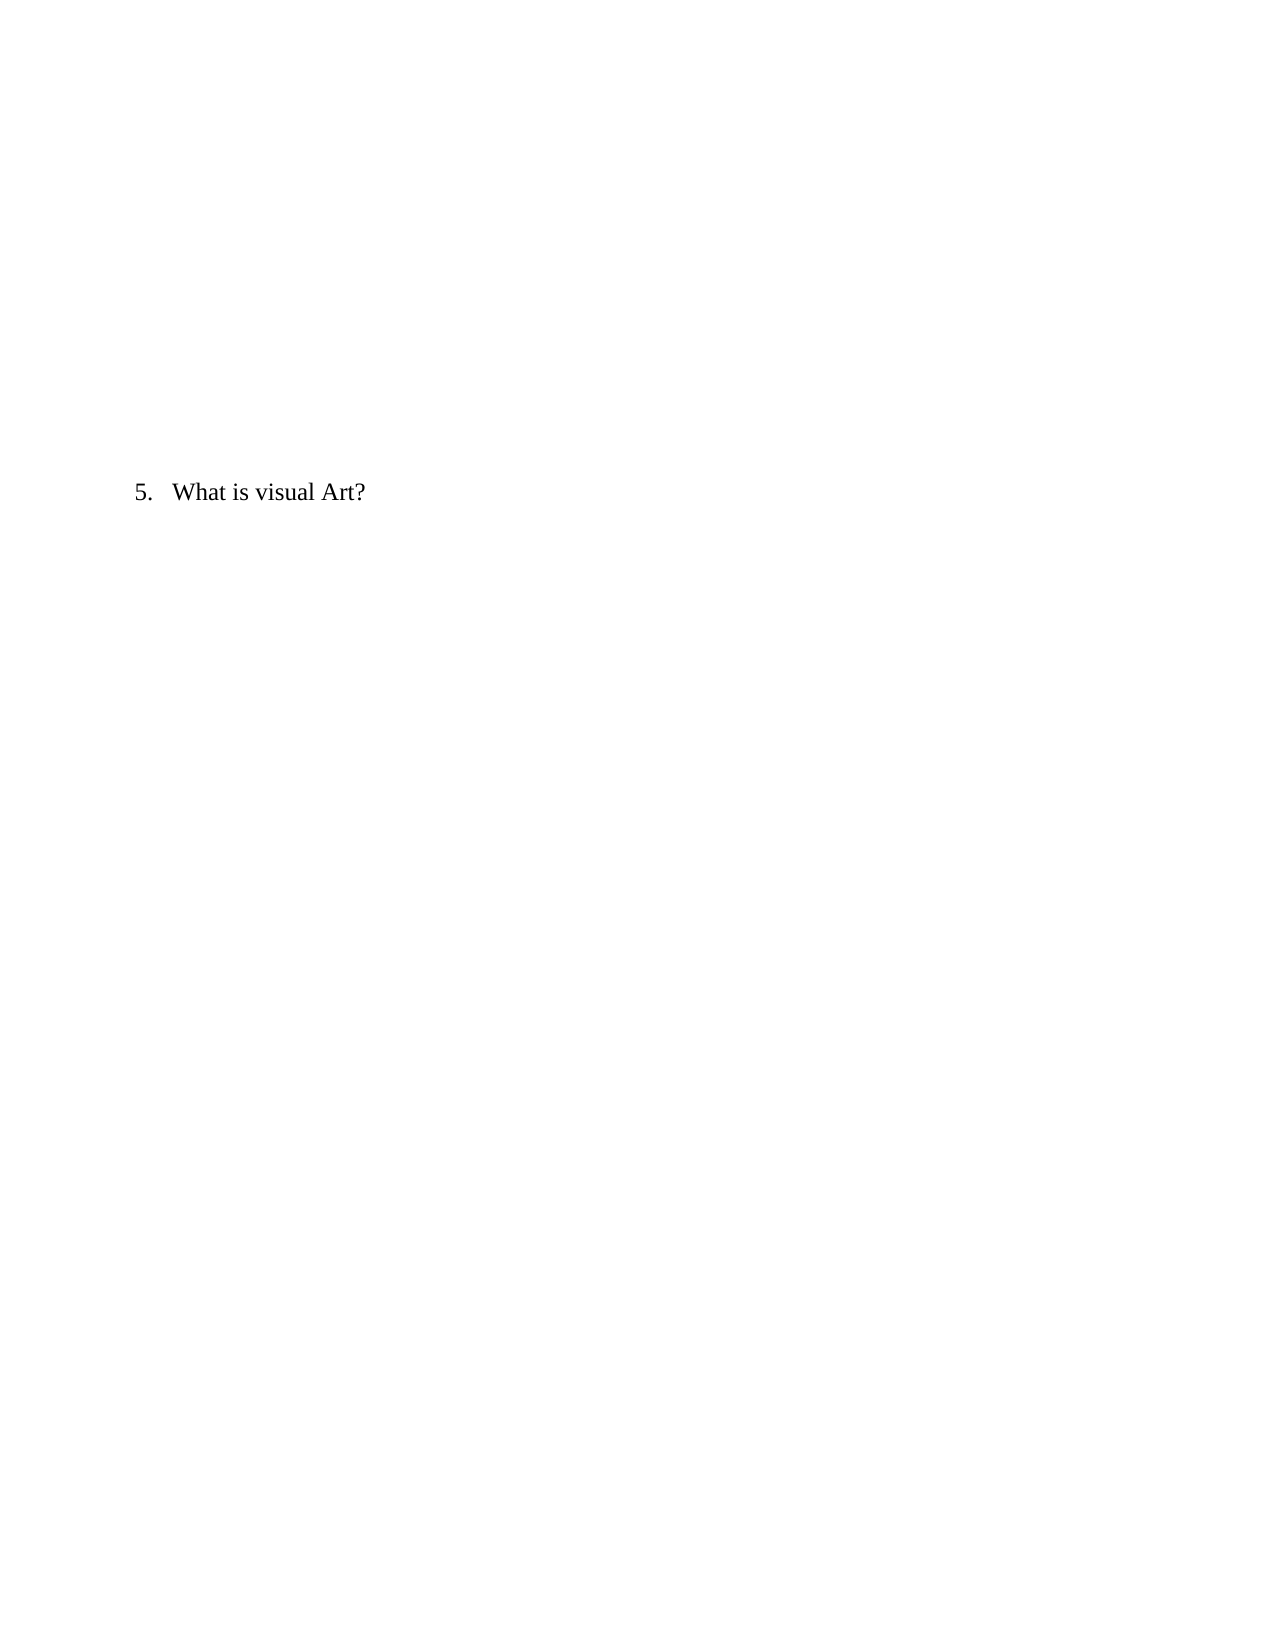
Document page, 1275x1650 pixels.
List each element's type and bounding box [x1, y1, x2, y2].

table_header [52, 150, 1223, 802]
